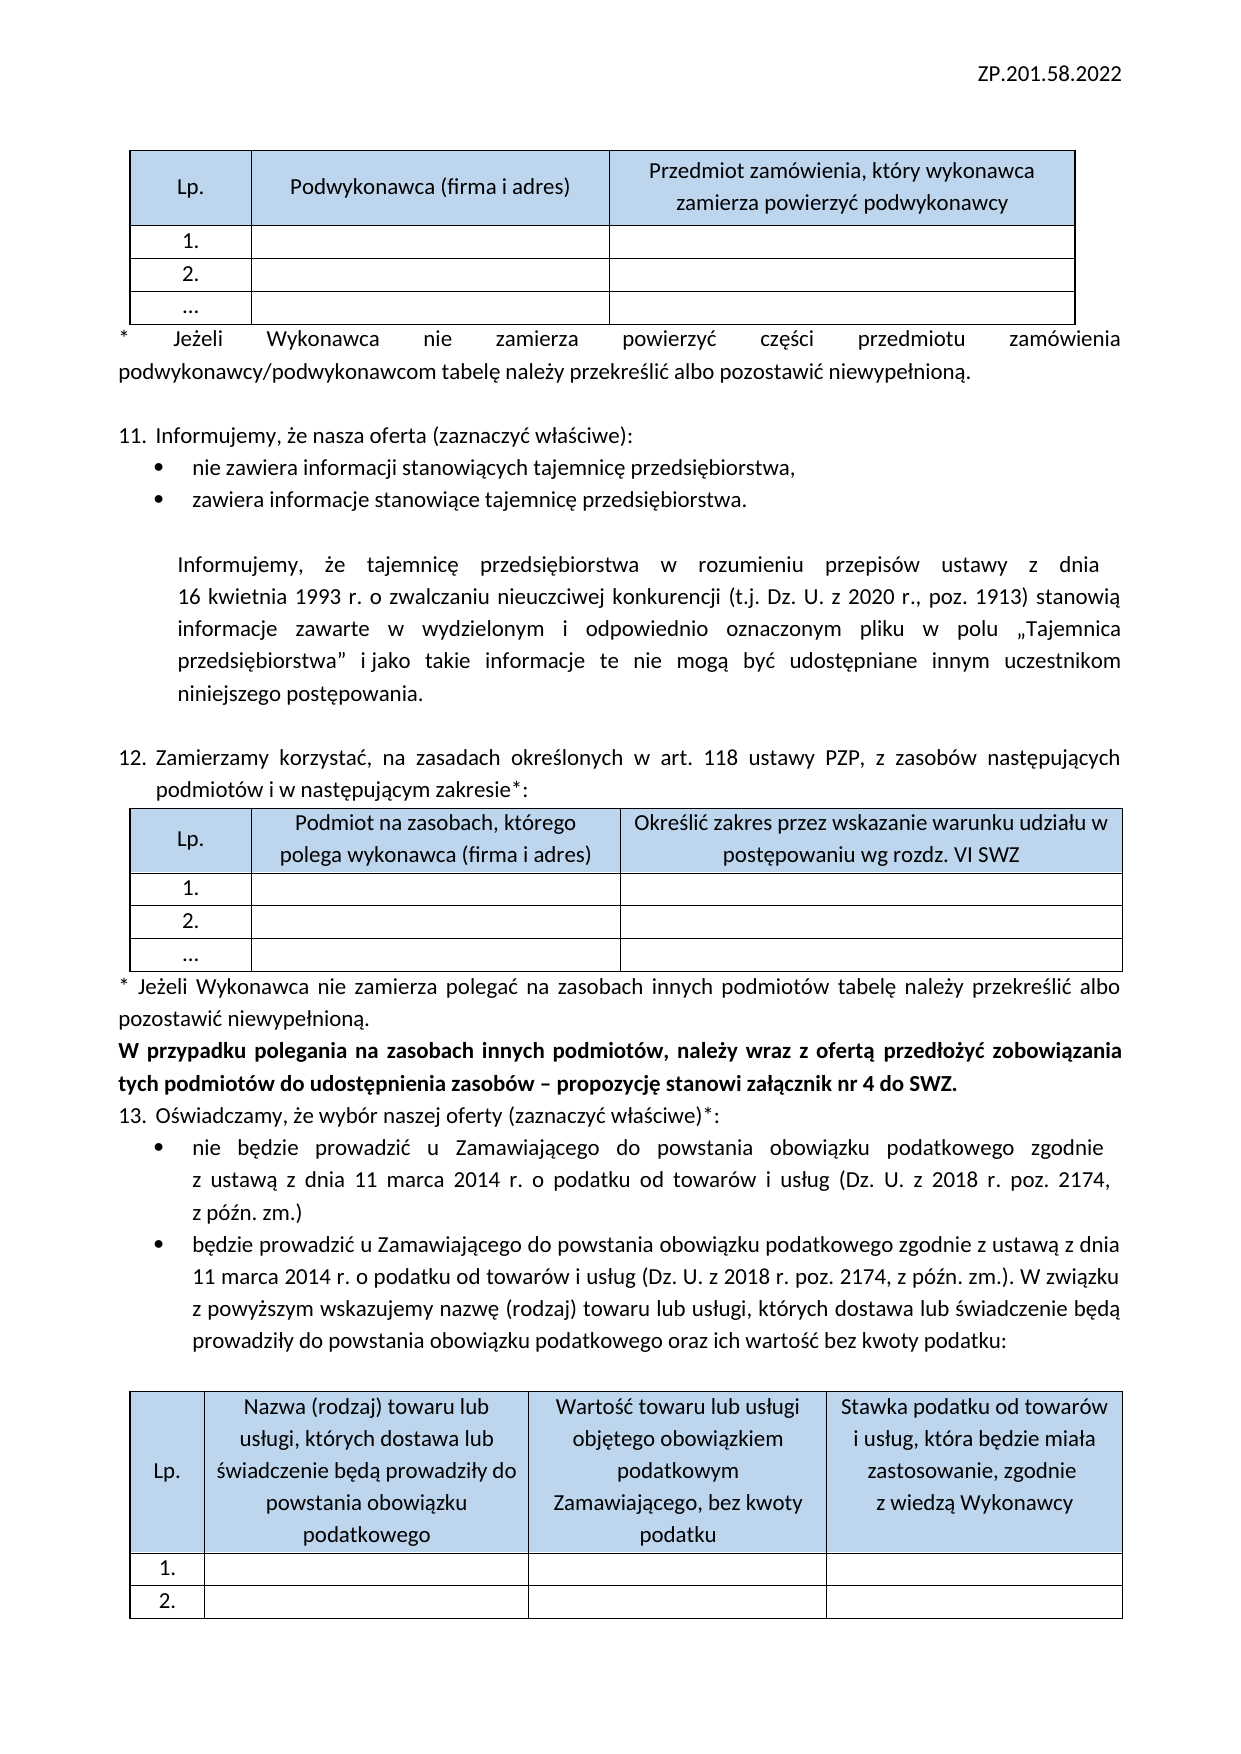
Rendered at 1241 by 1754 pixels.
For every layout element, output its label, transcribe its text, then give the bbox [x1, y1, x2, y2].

table_cell [529, 1586, 826, 1618]
table_header Lp. [131, 1392, 204, 1552]
list Oświadczamy, że wybór naszej oferty (zaznaczyć właściwe)*: [118, 1101, 1122, 1129]
table_cell [827, 1554, 1122, 1585]
table_cell [252, 226, 609, 258]
table_header Przedmiot zamówienia, który wykonawca zamierza powierzyć podwykonawcy [610, 151, 1074, 225]
table_cell [621, 939, 1122, 971]
list Informujemy, że tajemnicę przedsiębiorstwa w rozumieniu przepisów ustawy z dnia 16 kwietnia 1993 r. o zwalczaniu nieuczciwej konkurencji (t.j. Dz. U. z 2020 r., poz. 1913) stanowią informacje zawarte w wydzielonym i odpowiednio oznaczonym pliku w polu „Tajemnica przedsiębiorstwa” i jako takie informacje te nie mogą być udostępniane innym uczestnikom niniejszego postępowania. [177, 550, 1122, 707]
table_cell [252, 906, 620, 938]
table_cell [529, 1554, 826, 1585]
table_header Nazwa (rodzaj) towaru lub usługi, których dostawa lub świadczenie będą prowadziły do powstania obowiązku podatkowego [205, 1392, 528, 1552]
table_header Stawka podatku od towarów i usług, która będzie miała zastosowanie, zgodnie z wiedzą Wykonawcy [827, 1392, 1122, 1552]
table_header Lp. [131, 809, 251, 872]
list będzie prowadzić u Zamawiającego do powstania obowiązku podatkowego zgodnie z ustawą z dnia 11 marca 2014 r. o podatku od towarów i usług (Dz. U. z 2018 r. poz. 2174, z późn. zm.). W związku z powyższym wskazujemy nazwę (rodzaj) towaru lub usługi, których dostawa lub świadczenie będą prowadziły do powstania obowiązku podatkowego oraz ich wartość bez kwoty podatku: [154, 1230, 1122, 1354]
table_cell [610, 292, 1074, 323]
list Zamierzamy korzystać, na zasadach określonych w art. 118 ustawy PZP, z zasobów następujących podmiotów i w następującym zakresie*: [118, 743, 1122, 803]
table_cell [205, 1586, 528, 1618]
table_cell [252, 292, 609, 323]
list nie zawiera informacji stanowiących tajemnicę przedsiębiorstwa, [154, 453, 1122, 481]
table_cell [610, 259, 1074, 291]
table_cell … [131, 292, 251, 323]
table_cell [610, 226, 1074, 258]
table_cell 2. [131, 259, 251, 291]
table_header Określić zakres przez wskazanie warunku udziału w postępowaniu wg rozdz. VI SWZ [621, 809, 1122, 872]
table_cell [252, 874, 620, 905]
table_header Podmiot na zasobach, którego polega wykonawca (firma i adres) [252, 809, 620, 872]
table_cell 2. [131, 1586, 204, 1618]
table_cell [827, 1586, 1122, 1618]
table_cell 1. [131, 226, 251, 258]
table_header Podwykonawca (firma i adres) [252, 151, 609, 225]
text * Jeżeli Wykonawca nie zamierza powierzyć części przedmiotu zamówienia podwykonawcy/podwykonawcom tabelę należy przekreślić albo pozostawić niewypełnioną. [118, 324, 1122, 385]
table_cell … [131, 939, 251, 971]
table_cell [621, 906, 1122, 938]
table_cell [205, 1554, 528, 1585]
table_header Wartość towaru lub usługi objętego obowiązkiem podatkowym Zamawiającego, bez kwoty podatku [529, 1392, 826, 1552]
table_cell 1. [131, 1554, 204, 1585]
table_cell [252, 259, 609, 291]
table_cell 1. [131, 874, 251, 905]
table_cell [621, 874, 1122, 905]
text * Jeżeli Wykonawca nie zamierza polegać na zasobach innych podmiotów tabelę należy przekreślić albo pozostawić niewypełnioną. [118, 972, 1122, 1032]
list zawiera informacje stanowiące tajemnicę przedsiębiorstwa. [154, 486, 1122, 513]
list W przypadku polegania na zasobach innych podmiotów, należy wraz z ofertą przedłożyć zobowiązania tych podmiotów do udostępnienia zasobów – propozycję stanowi załącznik nr 4 do SWZ. [118, 1037, 1122, 1097]
list Informujemy, że nasza oferta (zaznaczyć właściwe): [118, 421, 1122, 449]
table_cell [252, 939, 620, 971]
list nie będzie prowadzić u Zamawiającego do powstania obowiązku podatkowego zgodnie z ustawą z dnia 11 marca 2014 r. o podatku od towarów i usług (Dz. U. z 2018 r. poz. 2174, z późn. zm.) [154, 1133, 1122, 1226]
table_cell 2. [131, 906, 251, 938]
table_header Lp. [131, 151, 251, 225]
